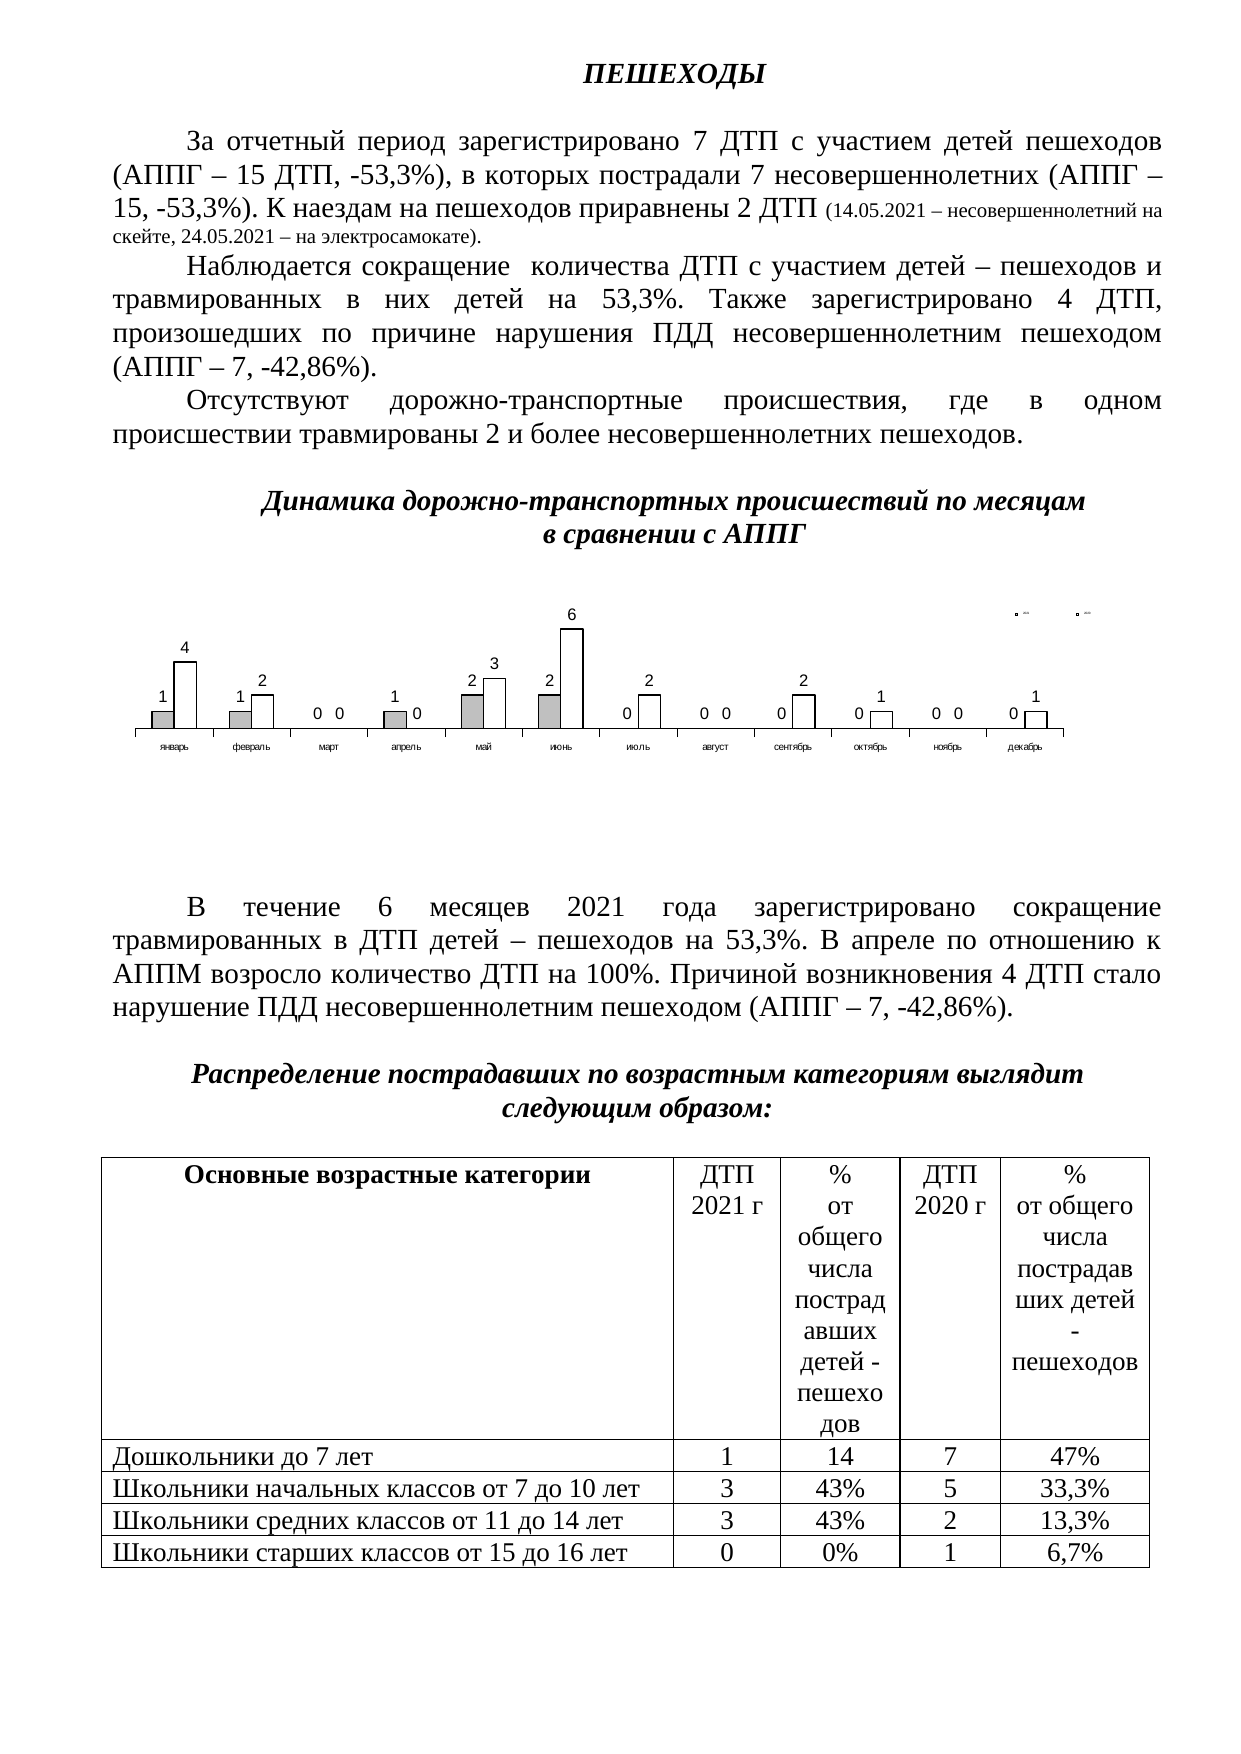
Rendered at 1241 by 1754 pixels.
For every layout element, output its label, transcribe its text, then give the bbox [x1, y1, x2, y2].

table_cell 14 [781, 1440, 899, 1471]
table_cell 43% [781, 1472, 899, 1503]
table_header ДТП 2021 г [674, 1158, 780, 1438]
table_cell Школьники начальных классов от 7 до 10 лет [102, 1472, 673, 1503]
table_cell 5 [901, 1472, 1000, 1503]
text ПЕШЕХОДЫ [112, 56, 1162, 90]
text Наблюдается сокращение количества ДТП с участием детей – пешеходов и травмированных в них детей на 53,3%. Также зарегистрировано 4 ДТП, произошедших по причине нарушения ПДД несовершеннолетним пешеходом (АППГ – 7, -42,86%). [112, 248, 1162, 382]
text Распределение пострадавших по возрастным категориям выглядит следующим образом: [112, 1057, 1162, 1124]
table_header % от общего числа пострадавших детей -пешеходов [781, 1158, 899, 1438]
text Динамика дорожно-транспортных происшествий по месяцам [112, 483, 1162, 516]
text За отчетный период зарегистрировано 7 ДТП с участием детей пешеходов (АППГ – 15 ДТП, -53,3%), в которых пострадали 7 несовершеннолетних (АППГ – 15, -53,3%). К наездам на пешеходов приравнены 2 ДТП (14.05.2021 – несовершеннолетний на скейте, 24.05.2021 – на электросамокате). [112, 123, 1162, 248]
text В течение 6 месяцев 2021 года зарегистрировано сокращение травмированных в ДТП детей – пешеходов на 53,3%. В апреле по отношению к АППМ возросло количество ДТП на 100%. Причиной возникновения 4 ДТП стало нарушение ПДД несовершеннолетним пешеходом (АППГ – 7, -42,86%). [112, 889, 1162, 1023]
text в сравнении с АППГ [112, 516, 1162, 550]
table_cell 0 [674, 1536, 780, 1567]
table_header Основные возрастные категории [102, 1158, 673, 1438]
table_cell 2 [901, 1504, 1000, 1535]
table_cell 6,7% [1001, 1536, 1149, 1567]
table_cell 13,3% [1001, 1504, 1149, 1535]
table_cell Школьники средних классов от 11 до 14 лет [102, 1504, 673, 1535]
table_cell 43% [781, 1504, 899, 1535]
table_header % от общего числа пострадавших детей -пешеходов [1001, 1158, 1149, 1438]
table_cell 3 [674, 1472, 780, 1503]
table_cell 3 [674, 1504, 780, 1535]
table_cell 1 [674, 1440, 780, 1471]
table_header ДТП 2020 г [901, 1158, 1000, 1438]
table_cell 7 [901, 1440, 1000, 1471]
table_cell Школьники старших классов от 15 до 16 лет [102, 1536, 673, 1567]
table_cell Дошкольники до 7 лет [102, 1440, 673, 1471]
table_cell 33,3% [1001, 1472, 1149, 1503]
table_cell 0% [781, 1536, 899, 1567]
text Отсутствуют дорожно-транспортные происшествия, где в одном происшествии травмированы 2 и более несовершеннолетних пешеходов. [112, 382, 1162, 449]
table_cell 47% [1001, 1440, 1149, 1471]
table_cell 1 [901, 1536, 1000, 1567]
